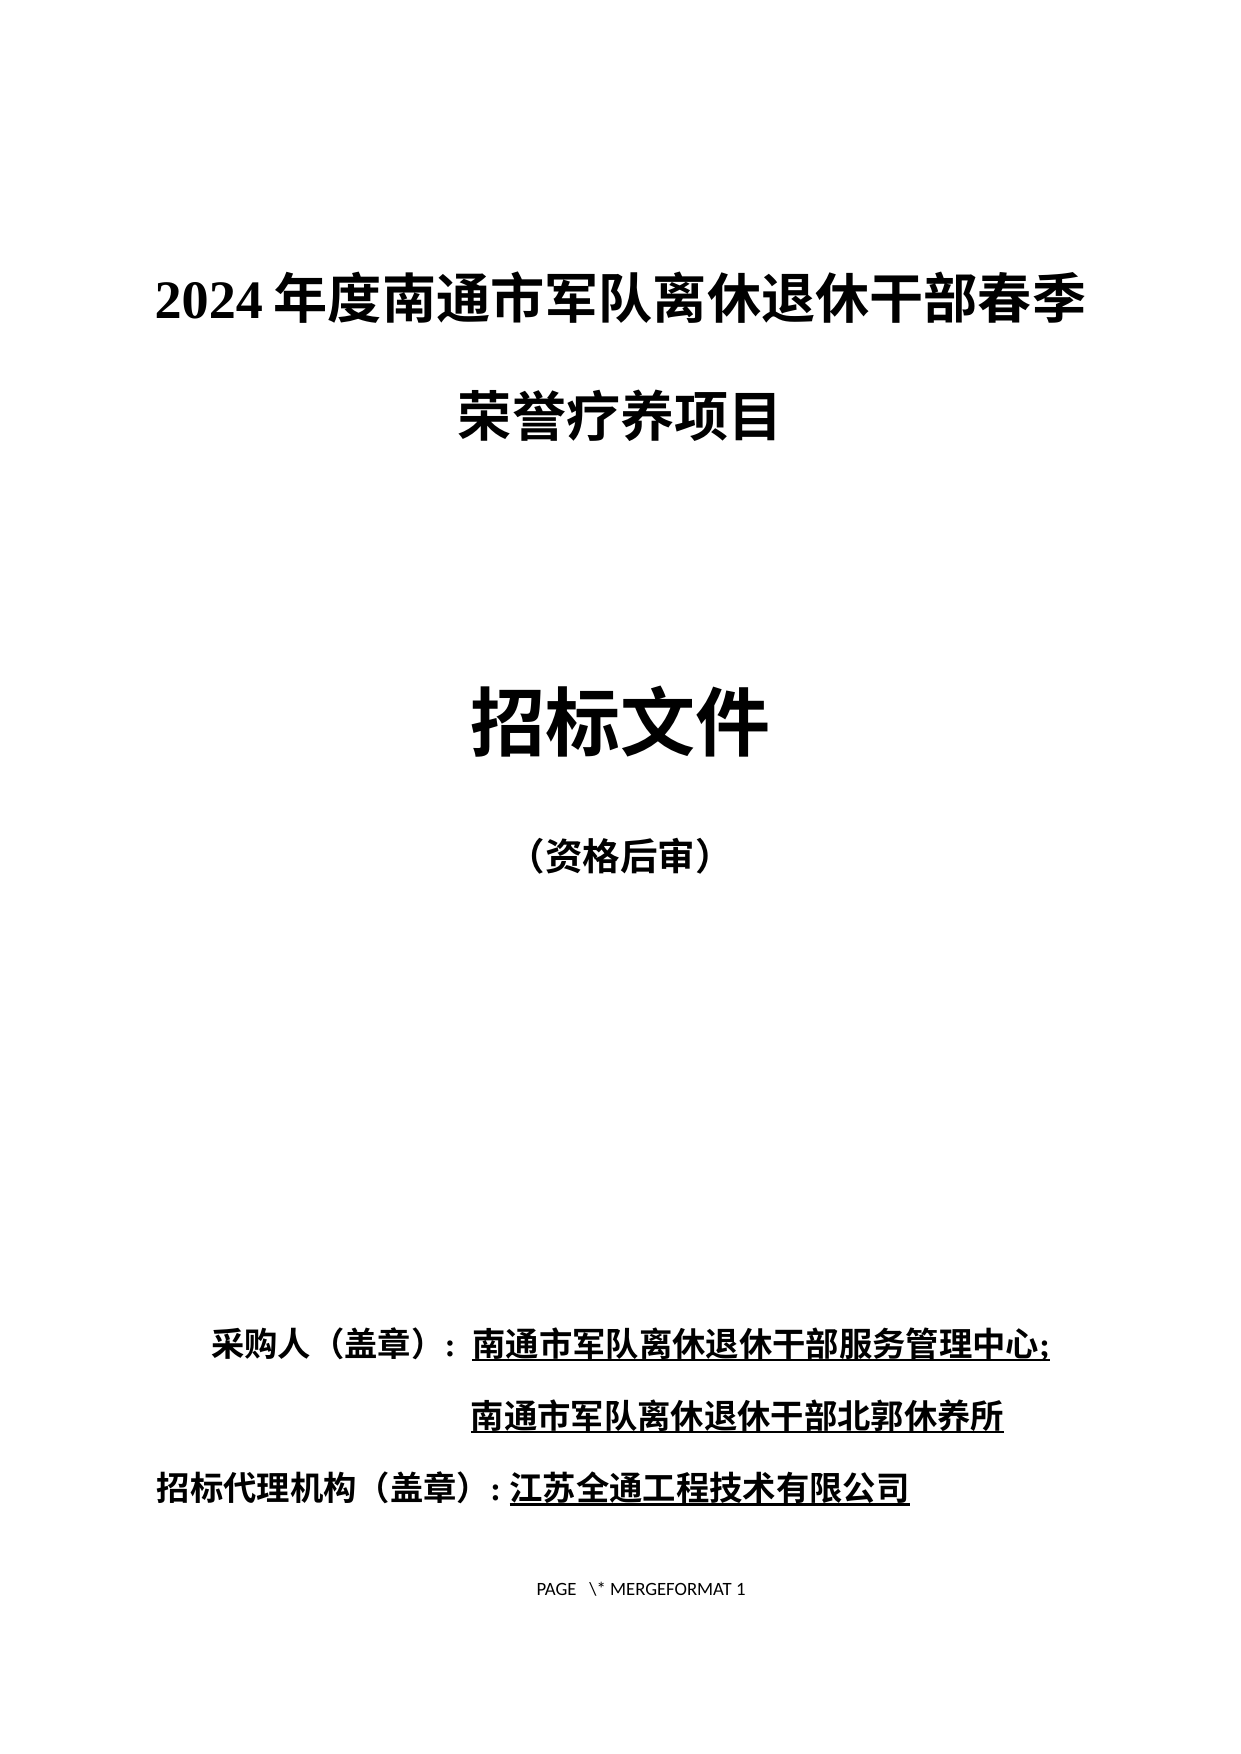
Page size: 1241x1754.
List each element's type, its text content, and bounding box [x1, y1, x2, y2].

text 南通市军队离休退休干部北郭休养所 [136, 1390, 1104, 1438]
text （资格后审） [136, 826, 1104, 881]
text 招标文件 [136, 663, 1104, 772]
text 招标代理机构（盖章）: 江苏全通工程技术有限公司 [136, 1462, 1104, 1510]
text 采购人（盖章）: 南通市军队离休退休干部服务管理中心; [136, 1317, 1104, 1366]
text 2024年度南通市军队离休退休干部春季荣誉疗养项目 [136, 256, 1104, 452]
